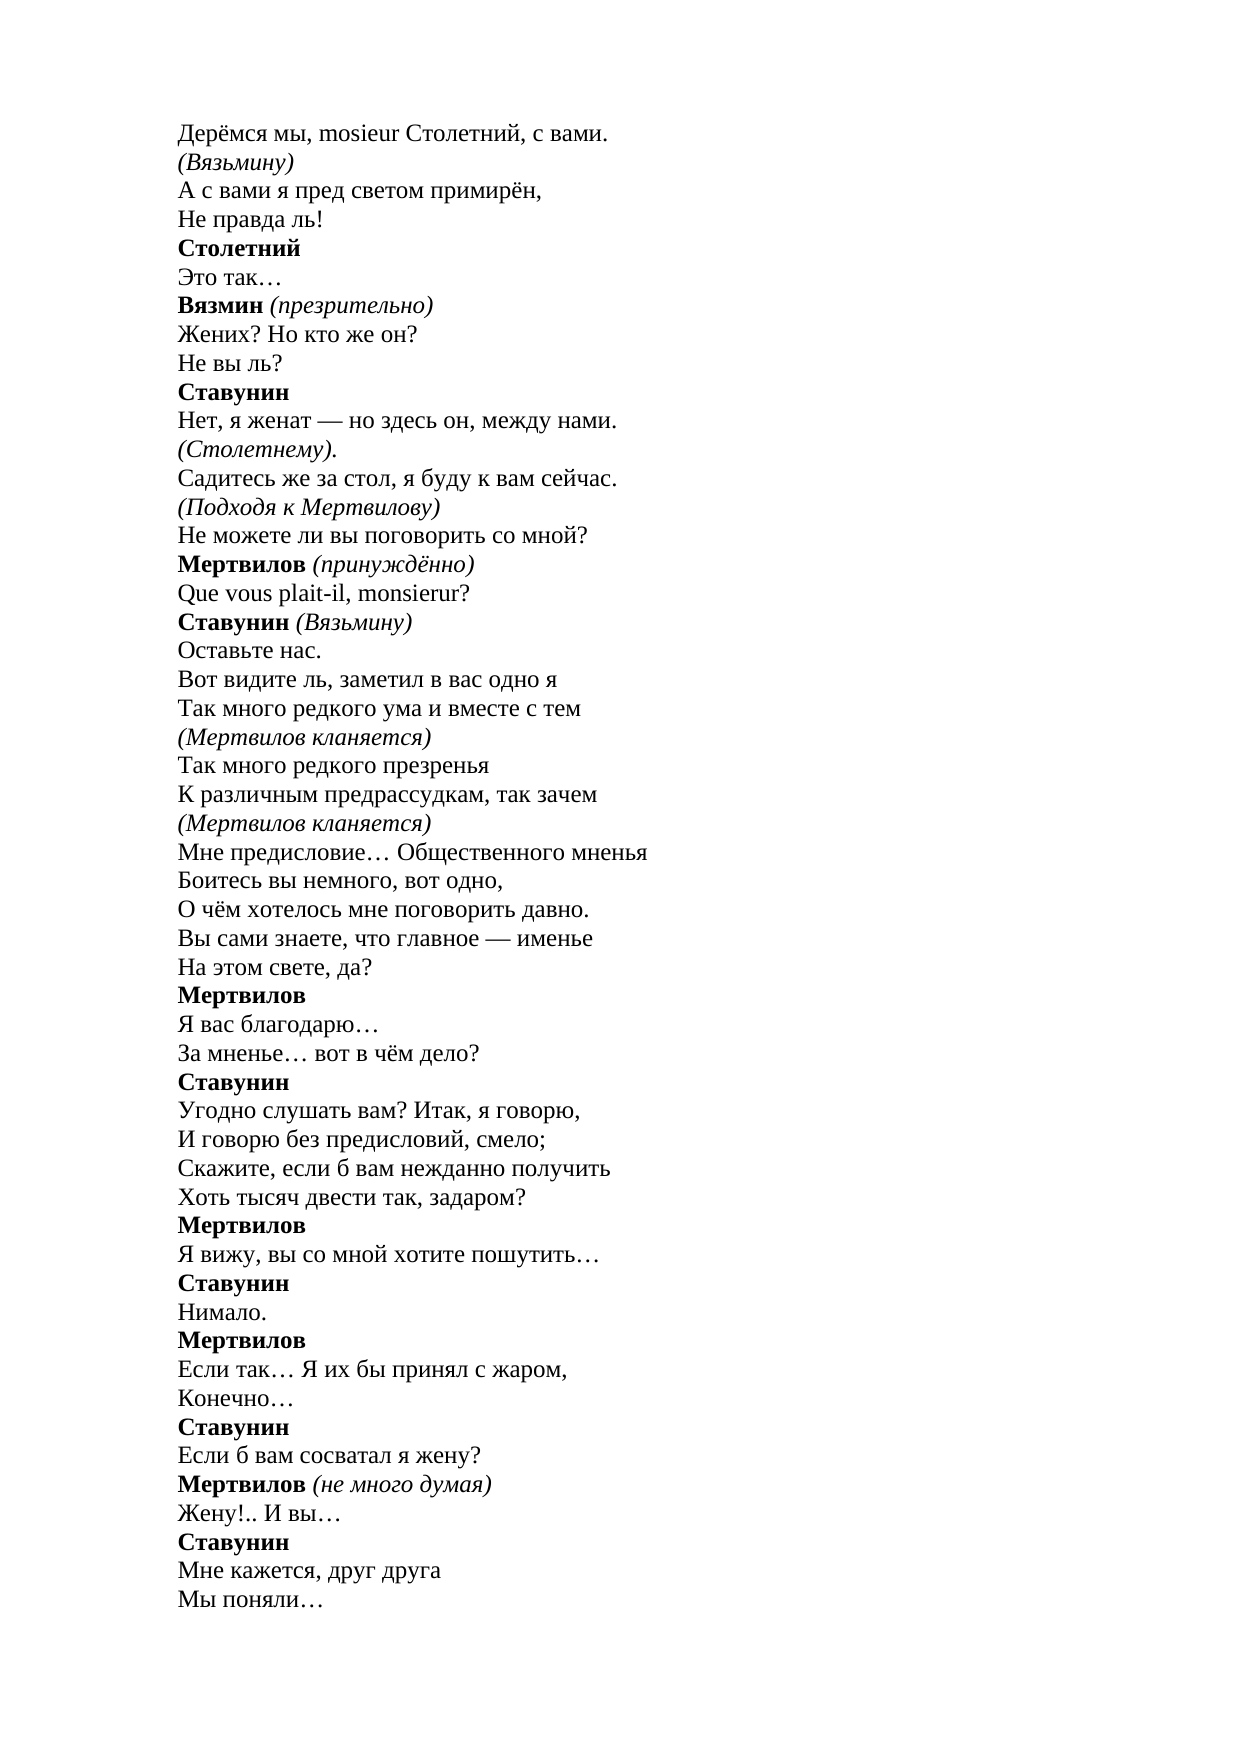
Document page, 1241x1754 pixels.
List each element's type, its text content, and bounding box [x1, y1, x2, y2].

text За мненье… вот в чём дело? [177, 1038, 1152, 1067]
text Мертвилов [177, 1211, 1152, 1239]
text Не вы ль? [177, 348, 1152, 377]
text А с вами я пред светом примирён, [177, 176, 1152, 204]
text Мне предисловие… Общественного мненья [177, 837, 1152, 866]
text Ставунин [177, 377, 1152, 406]
text Не можете ли вы поговорить со мной? [177, 521, 1152, 549]
text (Столетнему). [177, 434, 1152, 463]
text Мертвилов [177, 981, 1152, 1009]
text Так много редкого презренья [177, 751, 1152, 779]
text (Мертвилов кланяется) [177, 722, 1152, 751]
text Мы поняли… [177, 1584, 1152, 1613]
text Вот видите ль, заметил в вас одно я [177, 664, 1152, 693]
text И говорю без предисловий, смело; [177, 1124, 1152, 1153]
text К различным предрассудкам, так зачем [177, 779, 1152, 808]
text Столетний [177, 233, 1152, 262]
text Конечно… [177, 1383, 1152, 1412]
text Я вас благодарю… [177, 1009, 1152, 1038]
text Ставунин [177, 1412, 1152, 1441]
text Жену!.. И вы… [177, 1498, 1152, 1527]
text Нет, я женат — но здесь он, между нами. [177, 406, 1152, 434]
text Мертвилов [177, 1326, 1152, 1354]
text Ставунин (Вязьмину) [177, 607, 1152, 636]
text Вязмин (презрительно) [177, 291, 1152, 319]
text Ставунин [177, 1527, 1152, 1556]
text О чём хотелось мне поговорить давно. [177, 894, 1152, 923]
text Жених? Но кто же он? [177, 319, 1152, 348]
text (Мертвилов кланяется) [177, 808, 1152, 837]
text Угодно слушать вам? Итак, я говорю, [177, 1096, 1152, 1124]
text Вы сами знаете, что главное — именье [177, 923, 1152, 952]
text Que vous plait-il, monsierur? [177, 578, 1152, 607]
text Ставунин [177, 1067, 1152, 1096]
text Боитесь вы немного, вот одно, [177, 866, 1152, 894]
text Я вижу, вы со мной хотите пошутить… [177, 1239, 1152, 1268]
text Оставьте нас. [177, 636, 1152, 664]
text Это так… [177, 262, 1152, 291]
text Дерёмся мы, mosieur Столетний, с вами. [177, 118, 1152, 147]
text Не правда ль! [177, 204, 1152, 233]
text (Подходя к Мертвилову) [177, 492, 1152, 521]
text Ставунин [177, 1268, 1152, 1297]
text Если так… Я их бы принял с жаром, [177, 1354, 1152, 1383]
text Мертвилов (не много думая) [177, 1469, 1152, 1498]
text Садитесь же за стол, я буду к вам сейчас. [177, 463, 1152, 492]
text Если б вам сосватал я жену? [177, 1441, 1152, 1469]
text Мертвилов (принуждённо) [177, 549, 1152, 578]
text Мне кажется, друг друга [177, 1556, 1152, 1584]
text Нимало. [177, 1297, 1152, 1326]
text (Вязьмину) [177, 147, 1152, 176]
text На этом свете, да? [177, 952, 1152, 981]
text Скажите, если б вам нежданно получить [177, 1153, 1152, 1182]
text Так много редкого ума и вместе с тем [177, 693, 1152, 722]
text Хоть тысяч двести так, задаром? [177, 1182, 1152, 1211]
